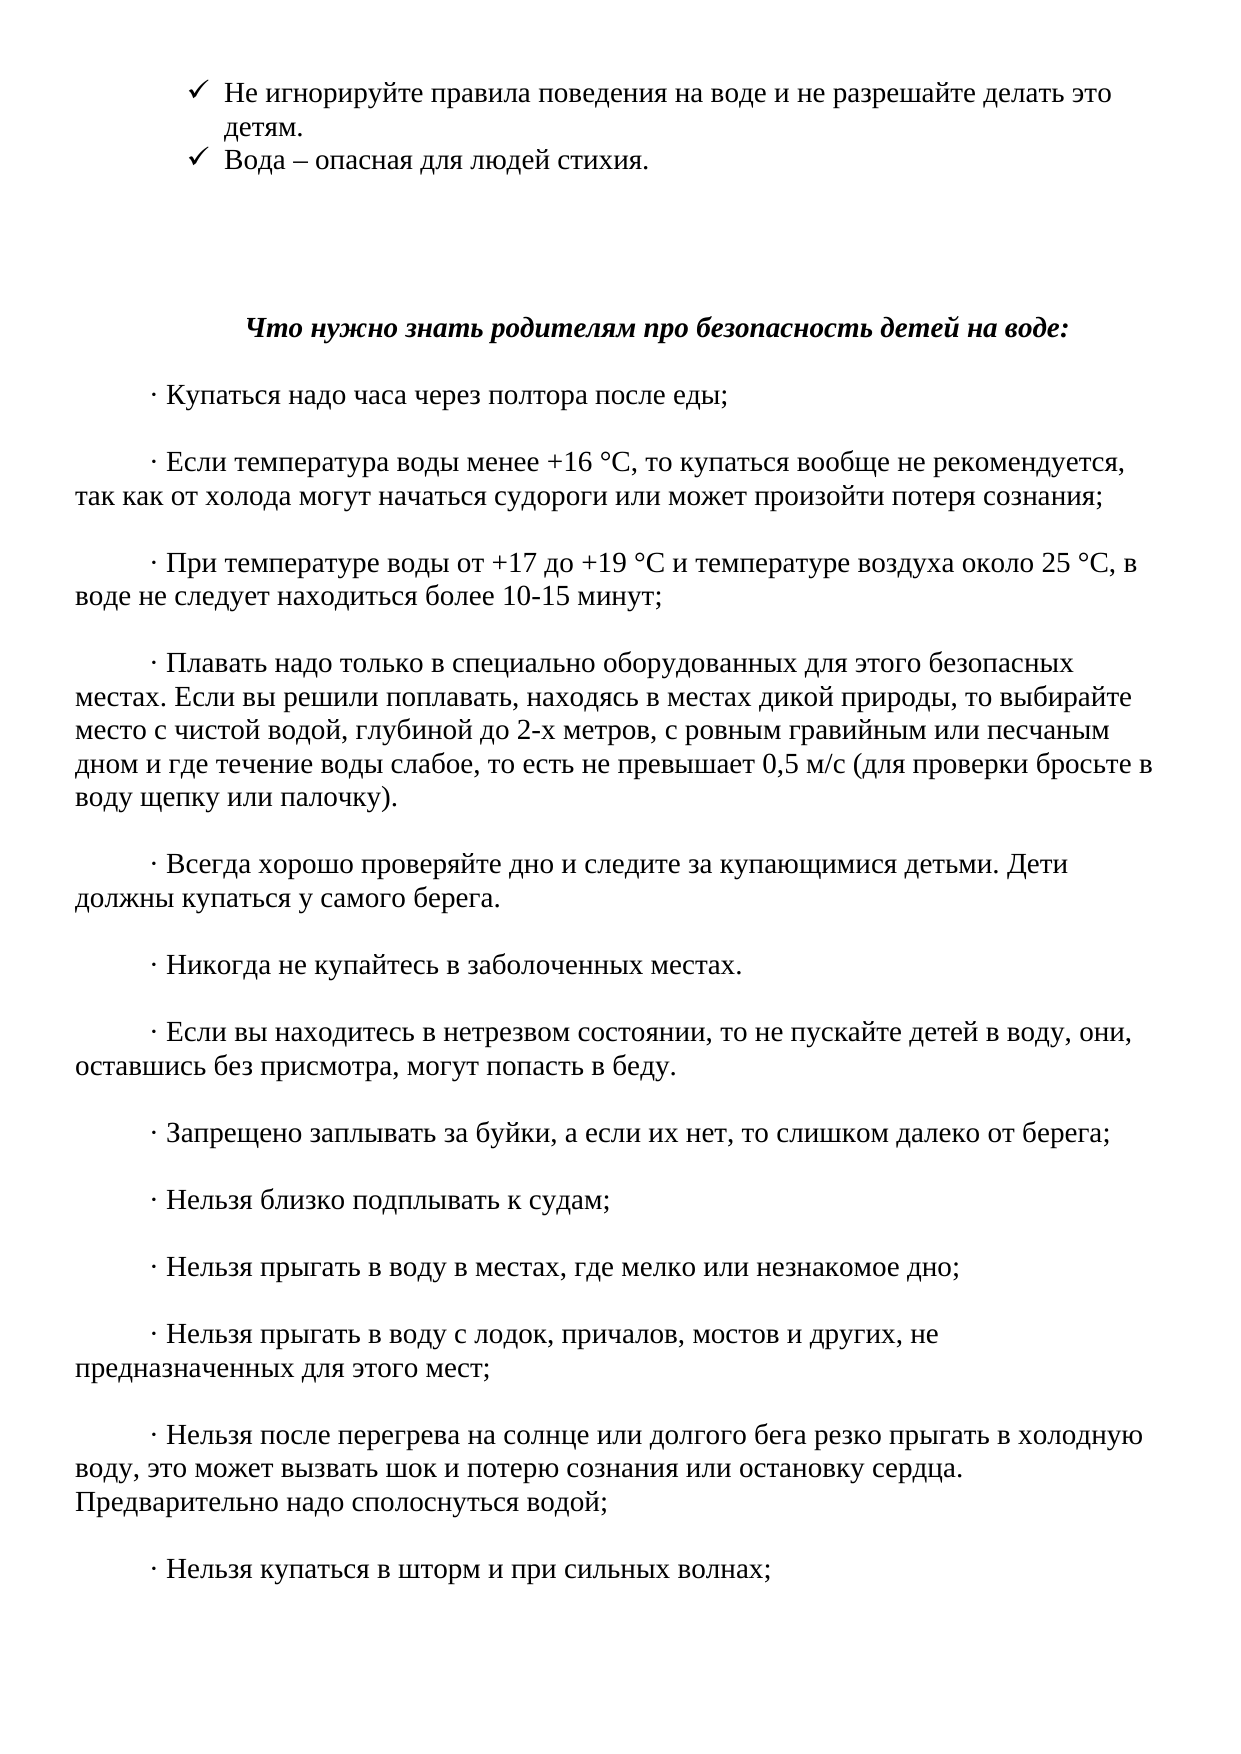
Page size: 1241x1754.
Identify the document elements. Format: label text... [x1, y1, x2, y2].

text · При температуре воды от +17 до +19 °С и температуре воздуха около 25 °С, в воде не следует находиться более 10-15 минут; [75, 545, 1165, 612]
text · Если температура воды менее +16 °С, то купаться вообще не рекомендуется, так как от холода могут начаться судороги или может произойти потеря сознания; [75, 444, 1165, 511]
text · Если вы находитесь в нетрезвом состоянии, то не пускайте детей в воду, они, оставшись без присмотра, могут попасть в беду. [75, 1014, 1165, 1081]
text · Нельзя близко подплывать к судам; [75, 1182, 1165, 1216]
text · Купаться надо часа через полтора после еды; [75, 377, 1165, 411]
text · Нельзя прыгать в воду в местах, где мелко или незнакомое дно; [75, 1249, 1165, 1283]
text · Нельзя прыгать в воду с лодок, причалов, мостов и других, не предназначенных для этого мест; [75, 1316, 1165, 1383]
text · Никогда не купайтесь в заболоченных местах. [75, 947, 1165, 981]
text · Запрещено заплывать за буйки, а если их нет, то слишком далеко от берега; [75, 1115, 1165, 1148]
list Не игнорируйте правила поведения на воде и не разрешайте делать это детям. [186, 75, 1165, 142]
text · Нельзя после перегрева на солнце или долгого бега резко прыгать в холодную воду, это может вызвать шок и потерю сознания или остановку сердца. Предварительно надо сполоснуться водой; [75, 1417, 1165, 1517]
text · Нельзя купаться в шторм и при сильных волнах; [75, 1551, 1165, 1584]
list Вода – опасная для людей стихия. [186, 142, 1165, 176]
text · Всегда хорошо проверяйте дно и следите за купающимися детьми. Дети должны купаться у самого берега. [75, 847, 1165, 914]
text · Плавать надо только в специально оборудованных для этого безопасных местах. Если вы решили поплавать, находясь в местах дикой природы, то выбирайте место с чистой водой, глубиной до 2-х метров, с ровным гравийным или песчаным дном и где течение воды слабое, то есть не превышает 0,5 м/с (для проверки бросьте в воду щепку или палочку). [75, 645, 1165, 813]
text Что нужно знать родителям про безопасность детей на воде: [75, 310, 1165, 343]
